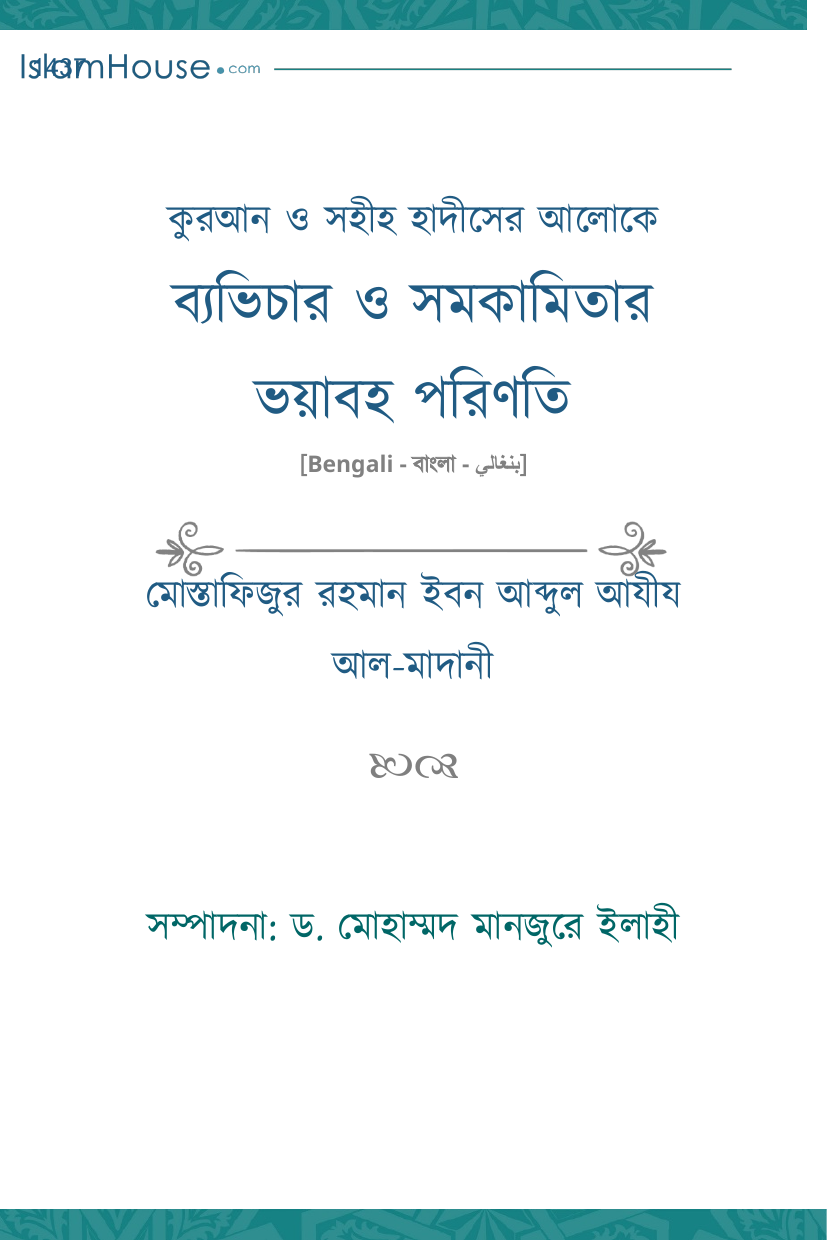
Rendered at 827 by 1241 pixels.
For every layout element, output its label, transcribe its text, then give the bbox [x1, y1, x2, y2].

text সম্পাদনা: ড. মোহাম্মদ মানজুরে ইলাহী [118, 890, 709, 956]
picture [13, 49, 740, 85]
picture [0, 1209, 827, 1240]
text কুরআন ও সহীহ হাদীসের আলোকে [118, 184, 709, 249]
text [Bengali - বাংলা - بنغالي] [118, 443, 709, 481]
text ব্যভিচার ও সমকামিতার ভয়াবহ পরিণতি [118, 249, 709, 443]
picture [0, 0, 807, 30]
text মোস্তাফিজুর রহমান ইবন আব্দুল আযীয আল-মাদানী [118, 558, 709, 695]
